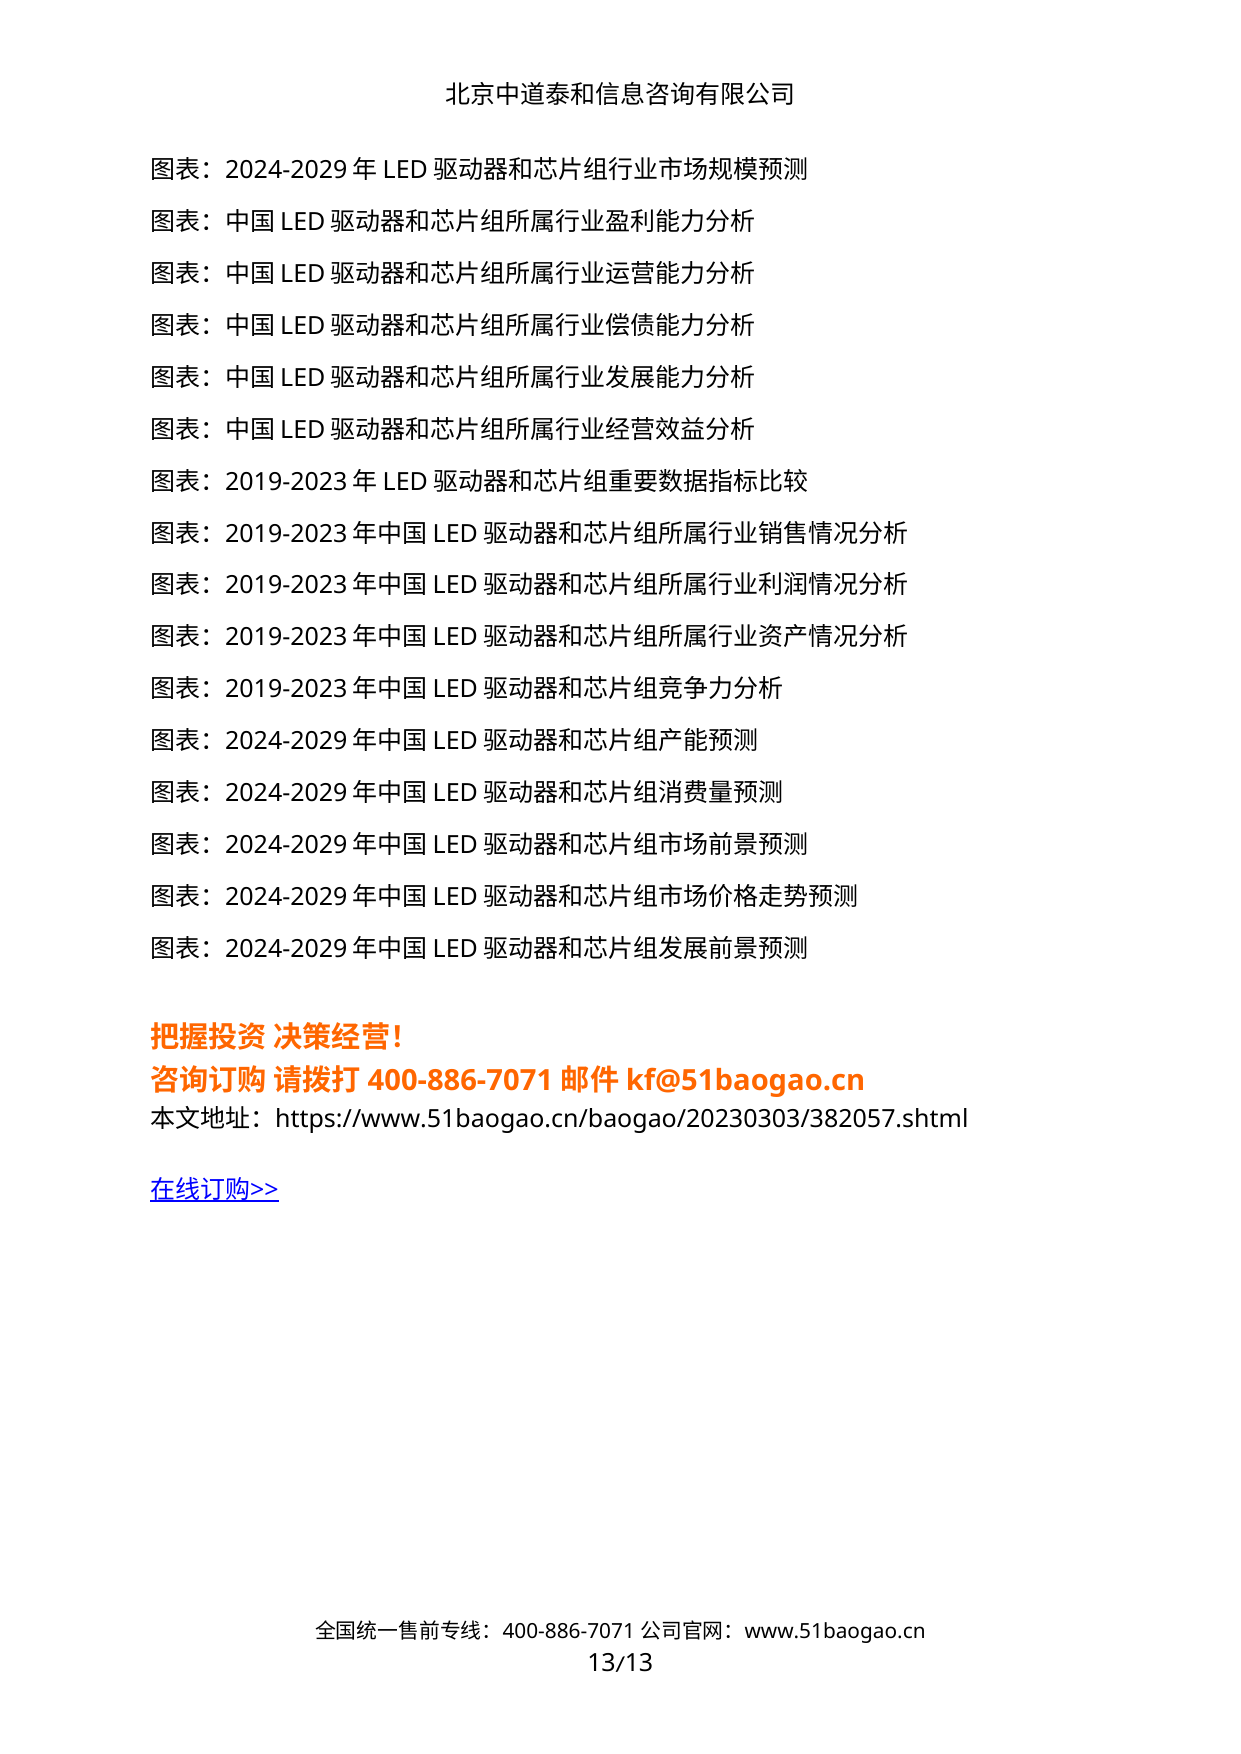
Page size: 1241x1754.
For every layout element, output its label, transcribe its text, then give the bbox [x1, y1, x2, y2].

text 图表：2024-2029年LED驱动器和芯片组行业市场规模预测 [150, 150, 1090, 186]
text 图表：中国LED驱动器和芯片组所属行业运营能力分析 [150, 254, 1090, 290]
text 在线订购>> [150, 1135, 1090, 1205]
text 图表：2019-2023年中国LED驱动器和芯片组竞争力分析 [150, 669, 1090, 705]
text 图表：2024-2029年中国LED驱动器和芯片组产能预测 [150, 721, 1090, 757]
text 图表：2024-2029年中国LED驱动器和芯片组消费量预测 [150, 772, 1090, 809]
text 图表：2019-2023年中国LED驱动器和芯片组所属行业销售情况分析 [150, 513, 1090, 549]
text 图表：2019-2023年中国LED驱动器和芯片组所属行业资产情况分析 [150, 617, 1090, 653]
text 图表：中国LED驱动器和芯片组所属行业经营效益分析 [150, 409, 1090, 446]
text 图表：2019-2023年LED驱动器和芯片组重要数据指标比较 [150, 461, 1090, 497]
text 图表：中国LED驱动器和芯片组所属行业盈利能力分析 [150, 202, 1090, 238]
text 图表：2019-2023年中国LED驱动器和芯片组所属行业利润情况分析 [150, 565, 1090, 601]
text 图表：2024-2029年中国LED驱动器和芯片组发展前景预测 [150, 928, 1090, 964]
text 图表：2024-2029年中国LED驱动器和芯片组市场价格走势预测 [150, 876, 1090, 912]
text 图表：2024-2029年中国LED驱动器和芯片组市场前景预测 [150, 824, 1090, 861]
text 图表：中国LED驱动器和芯片组所属行业发展能力分析 [150, 357, 1090, 394]
text 把握投资 决策经营！咨询订购 请拨打 400-886-7071 邮件 kf@51baogao.cn本文地址：https://www.51baogao.cn/baogao/20230303/382057.shtml [150, 980, 1090, 1135]
text 图表：中国LED驱动器和芯片组所属行业偿债能力分析 [150, 306, 1090, 342]
